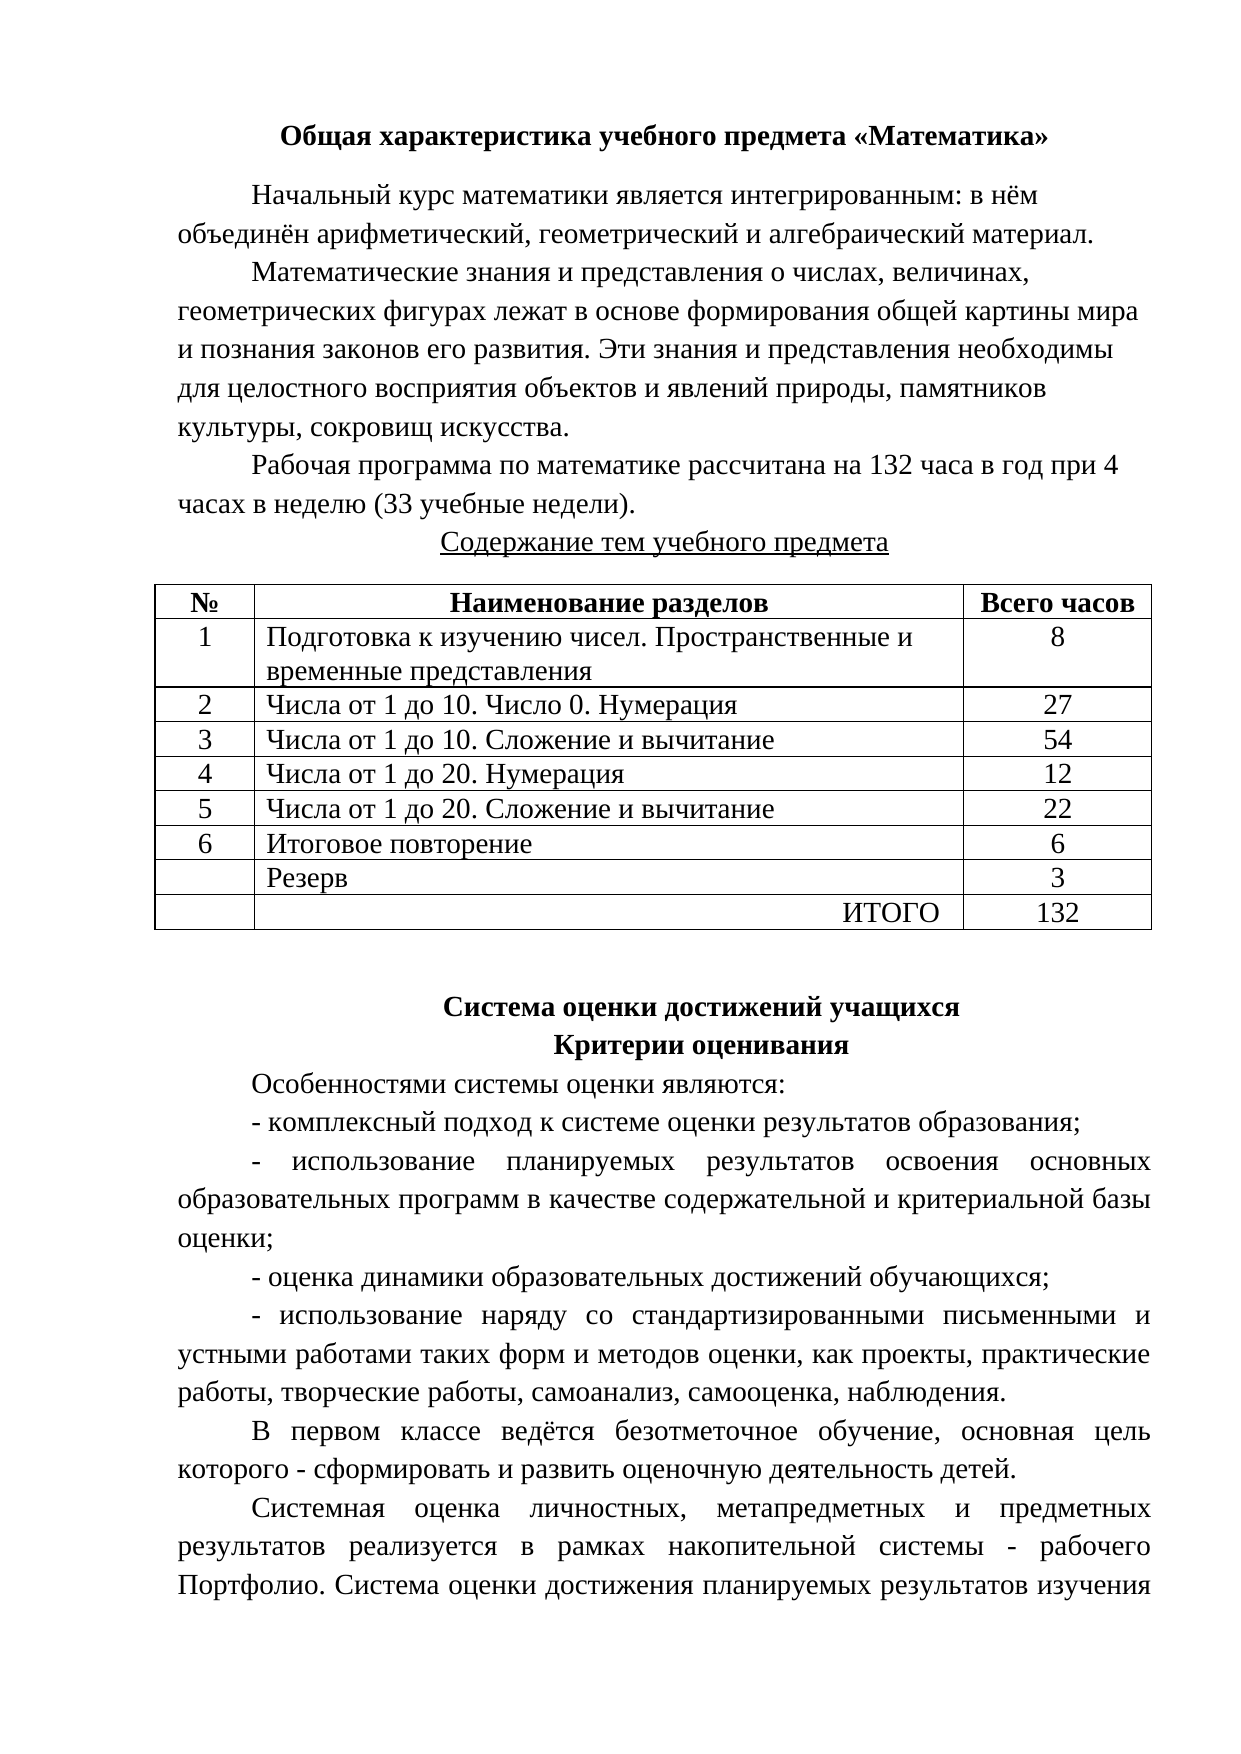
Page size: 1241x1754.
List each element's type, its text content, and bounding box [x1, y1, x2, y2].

text Система оценки достижений учащихся [177, 989, 1152, 1022]
text - оценка динамики образовательных достижений обучающихся; [177, 1259, 1152, 1292]
table_cell 2 [156, 688, 254, 721]
table_cell 3 [964, 860, 1151, 894]
table_cell 6 [964, 826, 1151, 859]
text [177, 1490, 1152, 1601]
table_cell Числа от 1 до 20. Сложение и вычитание [255, 791, 963, 825]
table_cell 6 [156, 826, 254, 859]
text Критерии оценивания [177, 1027, 1152, 1061]
table_cell [156, 860, 254, 894]
table_cell Подготовка к изучению чисел. Пространственные и временные представления [255, 619, 963, 686]
table_cell [156, 895, 254, 928]
text Математические знания и представления о числах, величинах, геометрических фигурах лежат в основе формирования общей картины мира и познания законов его развития. Эти знания и представления необходимы для целостного восприятия объектов и явлений природы, памятников культуры, сокровищ искусства. [177, 254, 1152, 442]
text - использование планируемых результатов освоения основных образовательных программ в качестве содержательной и критериальной базы оценки; [177, 1143, 1152, 1254]
text - комплексный подход к системе оценки результатов образования; [177, 1104, 1152, 1138]
text Содержание тем учебного предмета [177, 524, 1152, 558]
table_cell 4 [156, 757, 254, 790]
text Общая характеристика учебного предмета «Математика» [177, 118, 1152, 152]
table_header Всего часов [964, 585, 1151, 618]
table_header № [156, 585, 254, 618]
text Особенностями системы оценки являются: [177, 1066, 1152, 1099]
table_cell Итоговое повторение [255, 826, 963, 859]
table_cell Резерв [255, 860, 963, 894]
table_cell 22 [964, 791, 1151, 825]
table_cell 1 [156, 619, 254, 686]
table_cell Числа от 1 до 20. Нумерация [255, 757, 963, 790]
table_cell 3 [156, 722, 254, 756]
text В первом классе ведётся безотметочное обучение, основная цель которого - сформировать и развить оценочную деятельность детей. [177, 1413, 1152, 1485]
table_cell 12 [964, 757, 1151, 790]
table_cell 132 [964, 895, 1151, 928]
text Рабочая программа по математике рассчитана на 132 часа в год при 4 часах в неделю (33 учебные недели). [177, 447, 1152, 519]
text - использование наряду со стандартизированными письменными и устными работами таких форм и методов оценки, как проекты, практические работы, творческие работы, самоанализ, самооценка, наблюдения. [177, 1297, 1152, 1408]
table_cell 27 [964, 688, 1151, 721]
table_cell 5 [156, 791, 254, 825]
table_cell ИТОГО [255, 895, 963, 928]
table_cell 8 [964, 619, 1151, 686]
table_cell Числа от 1 до 10. Число 0. Нумерация [255, 688, 963, 721]
table_cell Числа от 1 до 10. Сложение и вычитание [255, 722, 963, 756]
text Начальный курс математики является интегрированным: в нём объединён арифметический, геометрический и алгебраический материал. [177, 177, 1152, 249]
table_cell 54 [964, 722, 1151, 756]
table_header Наименование разделов [255, 585, 963, 618]
